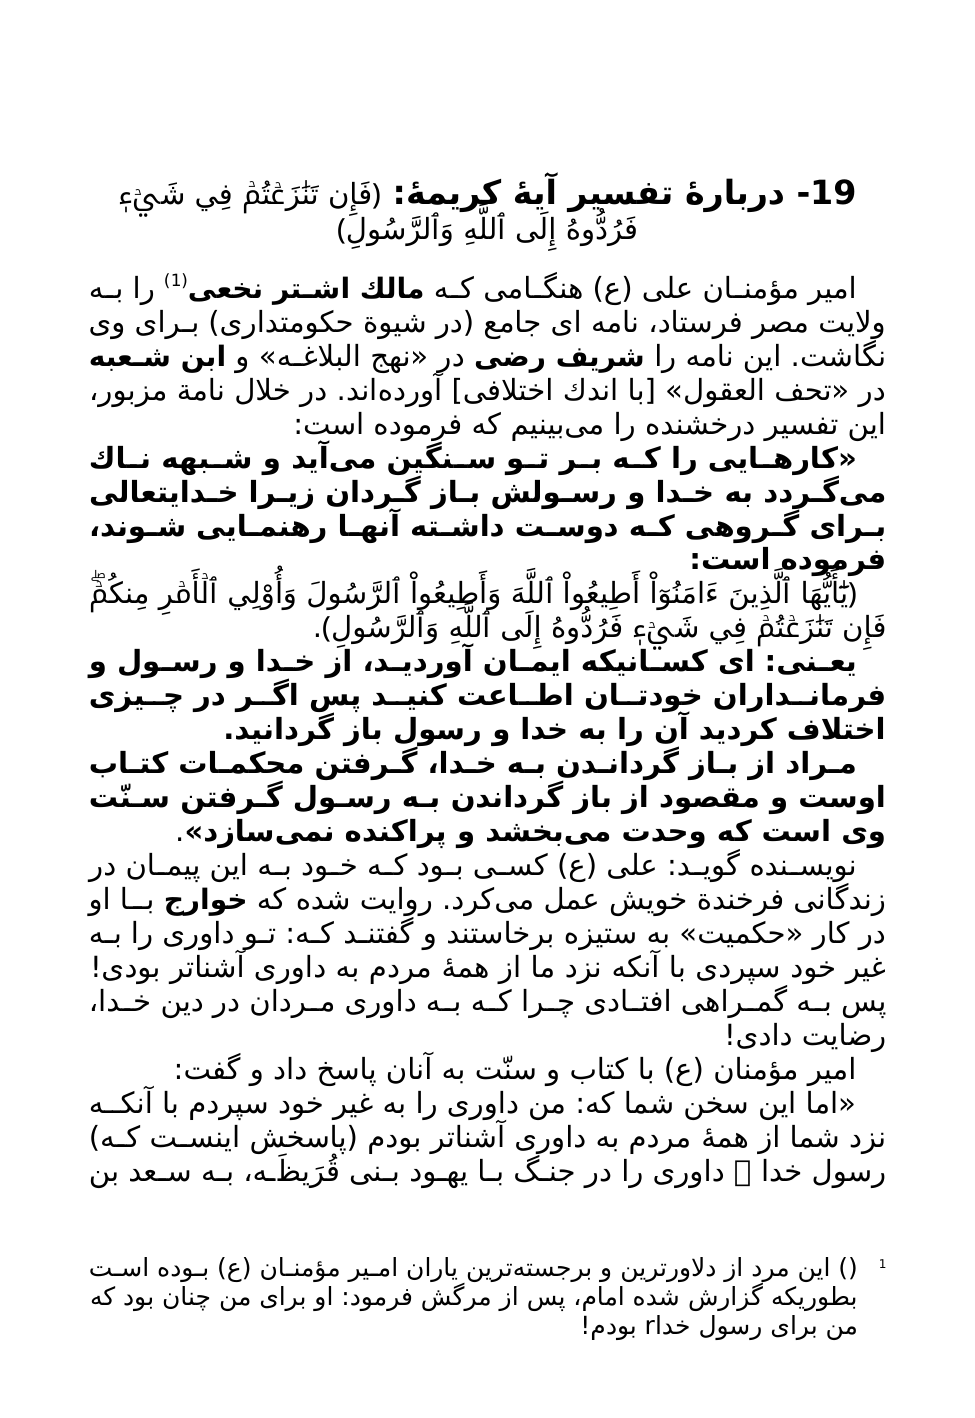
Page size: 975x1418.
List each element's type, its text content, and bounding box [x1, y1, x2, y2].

text «كارهایی را كه بر تو سنگین می‌آید و شبهه ناك می‌گردد به خدا و رسولش باز گردان زیرا خدایتعالی برای گروهی كه دوست داشته آنها رهنمایی شوند، فرموده است: [89, 441, 886, 577]
text 19- دربارۀ تفسير آيۀ كريمۀ: ﴿فَإِن تَنَٰزَعۡتُمۡ فِي شَيۡءٖ فَرُدُّوهُ إِلَى ٱللَّهِ وَٱلرَّسُولِ﴾ [89, 173, 886, 246]
text یعنی: ای كسانیكه ایمان آوردید، از خدا و رسول و فرمانداران خودتان اطاعت كنید پس اگر در چیزی اختلاف كردید آن را به خدا و رسول باز گردانید. [89, 645, 886, 747]
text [89, 1086, 886, 1188]
text ﴿يَٰٓأَيُّهَا ٱلَّذِينَ ءَامَنُوٓاْ أَطِيعُواْ ٱللَّهَ وَأَطِيعُواْ ٱلرَّسُولَ وَأُوْلِي ٱلۡأَمۡرِ مِنكُمۡۖ فَإِن تَنَٰزَعۡتُمۡ فِي شَيۡءٖ فَرُدُّوهُ إِلَى ٱللَّهِ وَٱلرَّسُولِ﴾. [89, 577, 886, 645]
text مراد از باز گرداندن به خدا، گرفتن محكمات كتاب اوست و مقصود از باز گرداندن به رسول گرفتن سنّت وی است كه وحدت می‌بخشد و پراكنده نمی‌سازد». [89, 747, 886, 848]
text نویسنده گوید: علی (ع) كسی بود كه خود به این پیمان در زندگانی فرخندة خویش عمل می‌كرد. روایت شده كه خوارج با او در كار «حكمیت» به ستیزه برخاستند و گفتند كه: تو داوری را به غیر خود سپردی با آنكه نزد ما از همۀ مردم به داوری آشناتر بودی! پس به گمراهی افتادی چرا كه به داوری مردان در دین خدا، رضایت دادی! [89, 848, 886, 1052]
text امیر مؤمنان علی (ع) هنگامی كه مالك اشتر نخعی() را به ولایت مصر فرستاد، نامه ای جامع (در شیوة حكومتداری) برای وی نگاشت. این نامه را شریف رضی در «نهج البلاغه» و ابن شعبه در «تحف العقول» [با اندك اختلافی] آورده‌اند. در خلال نامة مزبور، این تفسیر درخشنده را می‌بینیم ‌‌كه فرموده است: [89, 271, 886, 441]
text امیر مؤمنان (ع) با كتاب و سنّت به آنان پاسخ داد و گفت: [89, 1052, 886, 1086]
